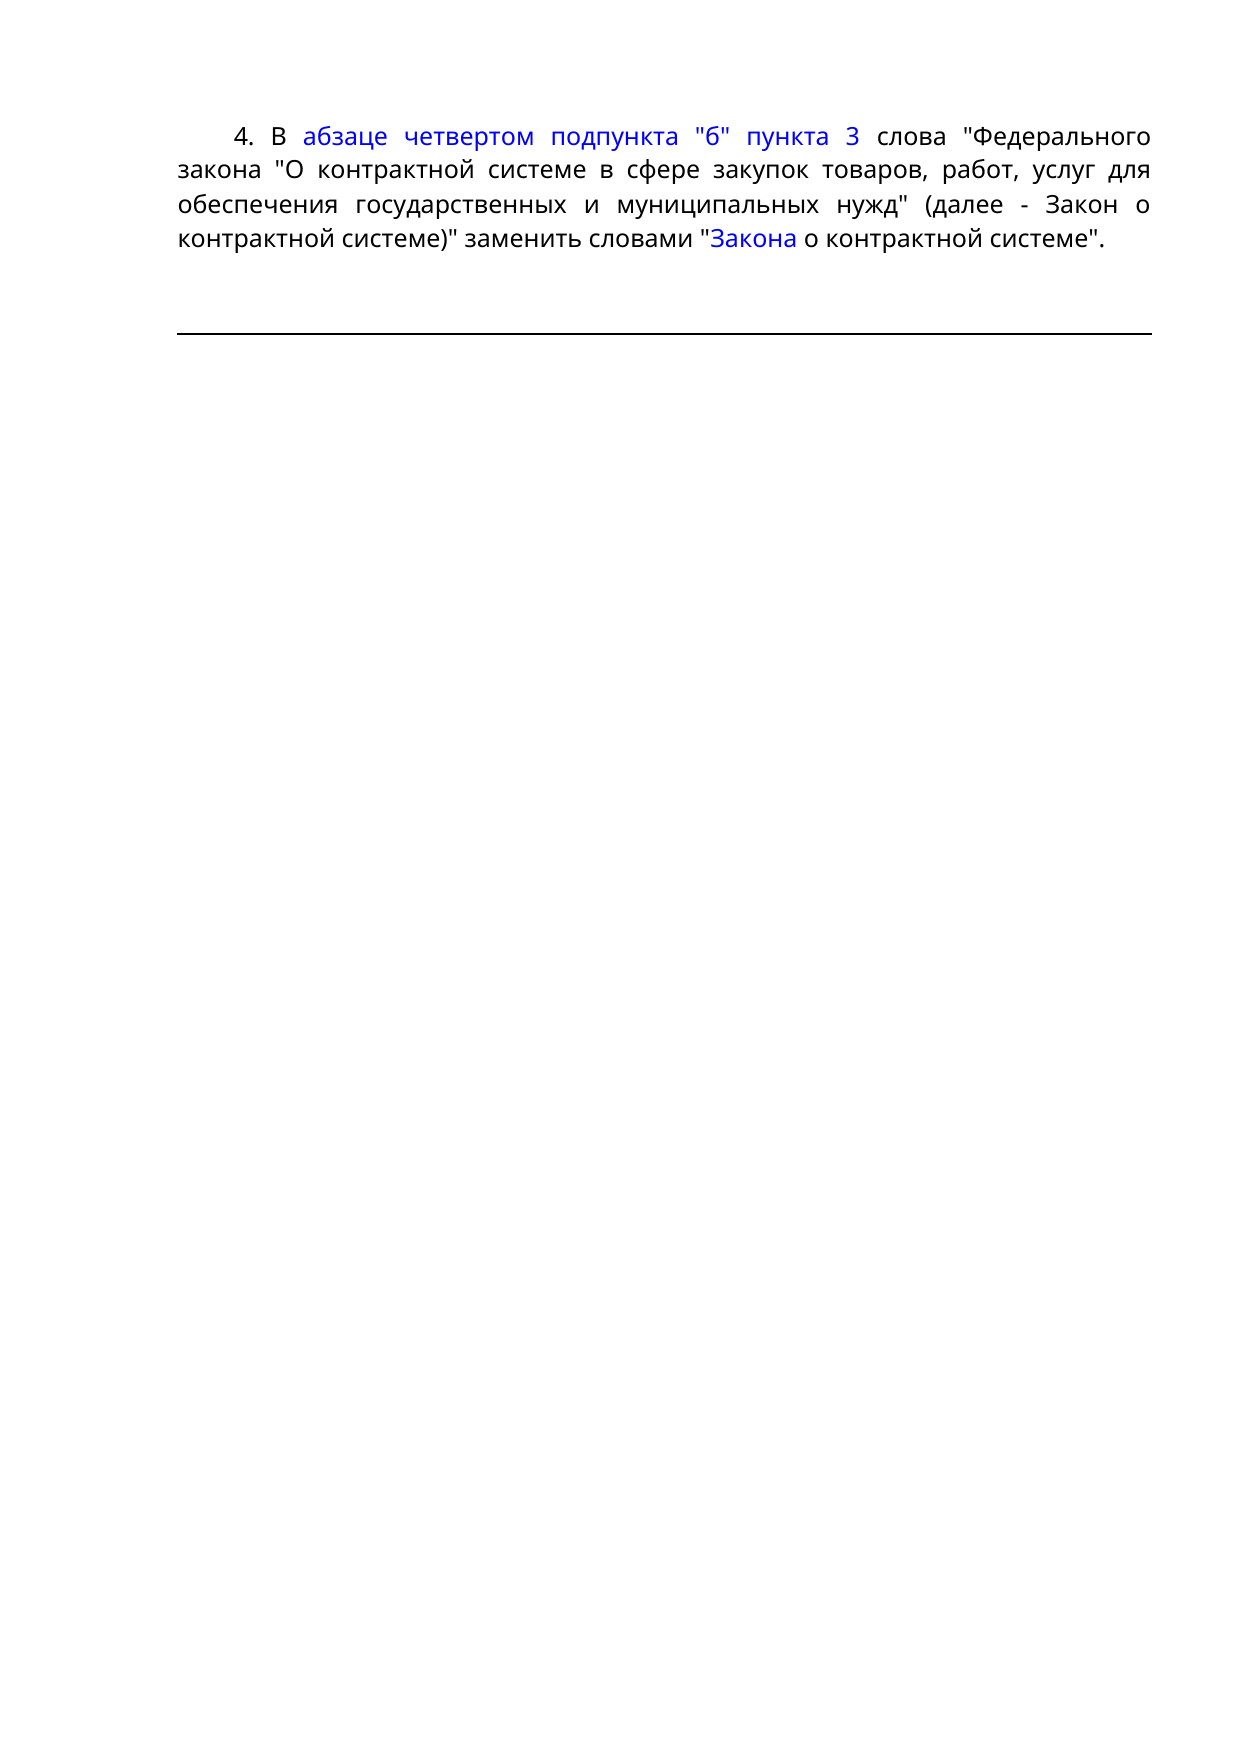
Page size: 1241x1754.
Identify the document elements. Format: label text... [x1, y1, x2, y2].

text 4. В абзаце четвертом подпункта "б" пункта 3 слова "Федерального закона "О контрактной системе в сфере закупок товаров, работ, услуг для обеспечения государственных и муниципальных нужд" (далее - Закон о контрактной системе)" заменить словами "Закона о контрактной системе". [177, 118, 1152, 254]
